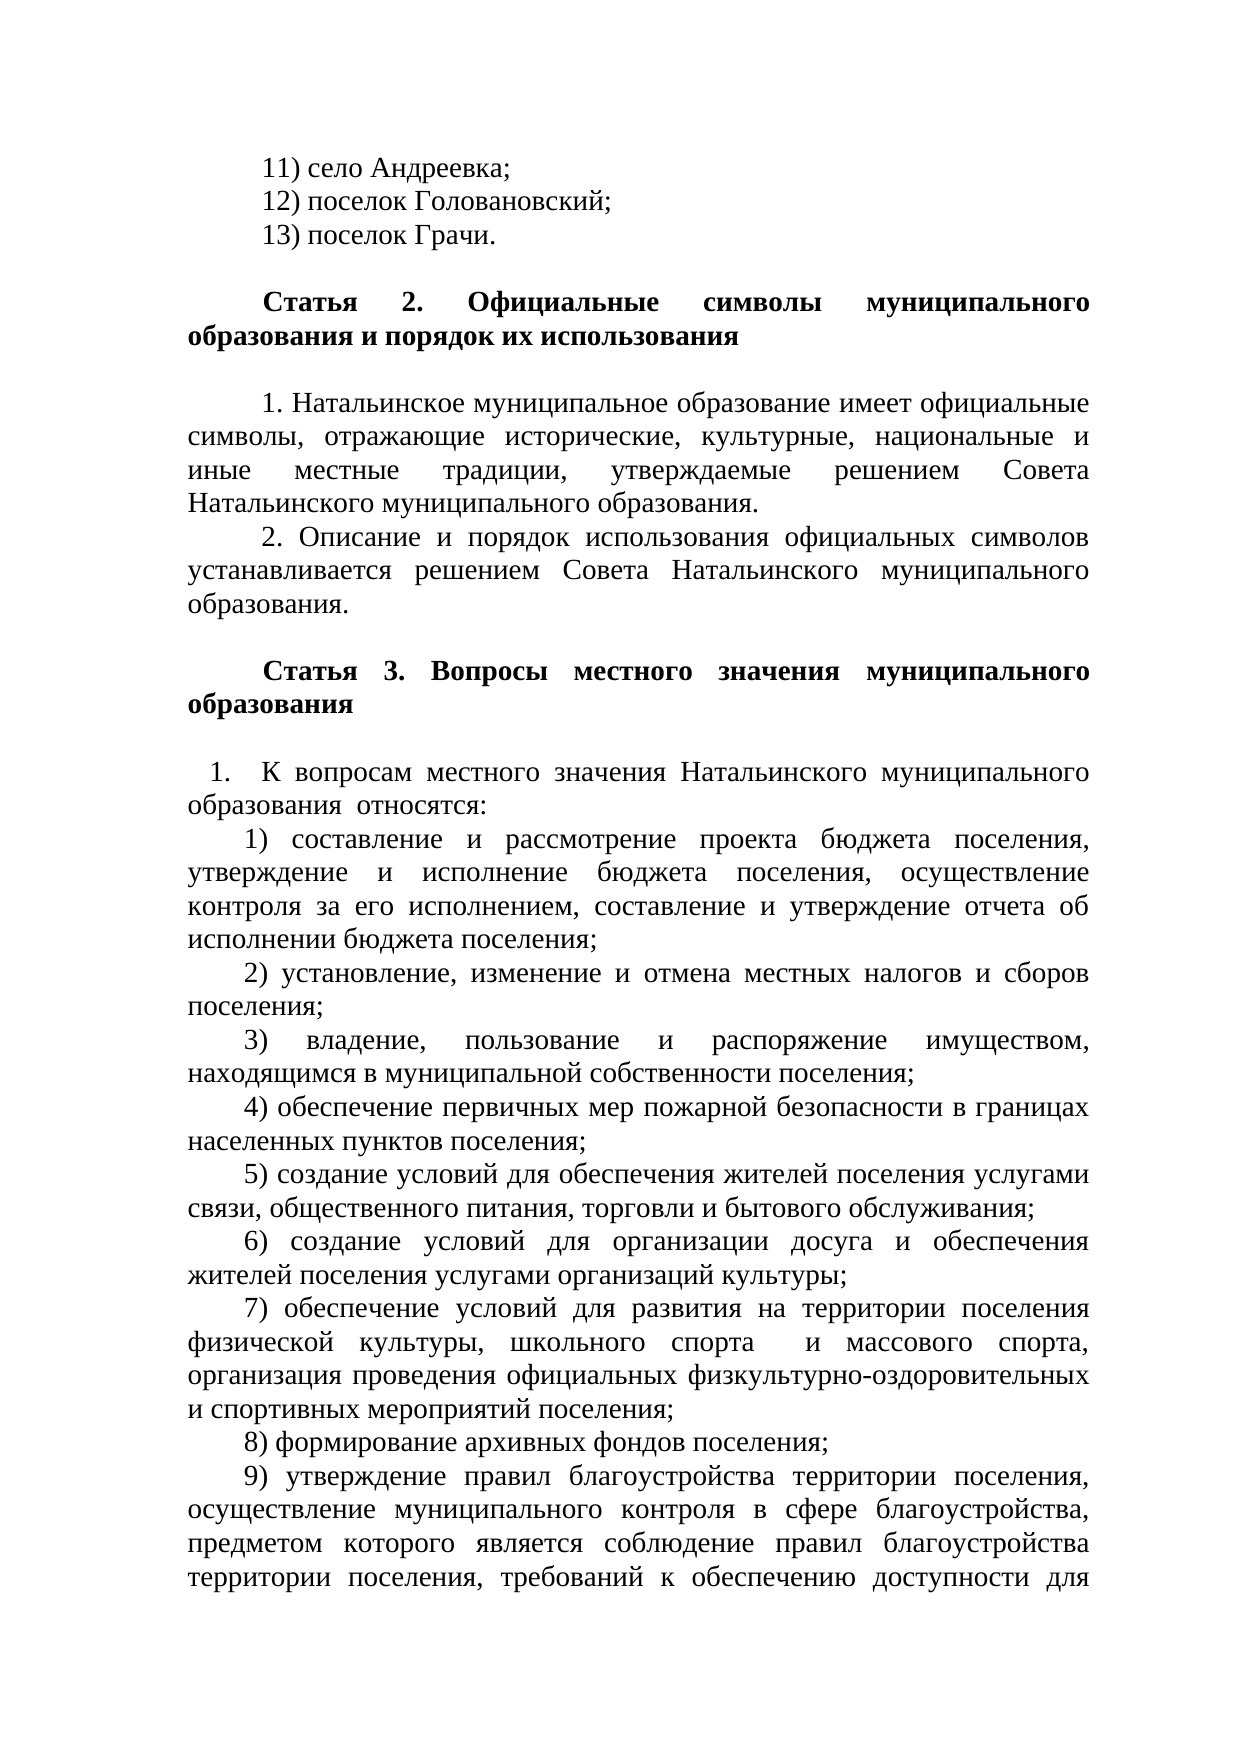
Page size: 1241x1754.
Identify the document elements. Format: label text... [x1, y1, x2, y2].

text 13) поселок Грачи. [187, 217, 1090, 251]
text 1. Натальинское муниципальное образование имеет официальные символы, отражающие исторические, культурные, национальные и иные местные традиции, утверждаемые решением Совета Натальинского муниципального образования. [187, 385, 1090, 519]
list К вопросам местного значения Натальинского муниципального образования относятся: [187, 754, 1090, 821]
text 2. Описание и порядок использования официальных символов устанавливается решением Совета Натальинского муниципального образования. [187, 519, 1090, 619]
text Статья 2. Официальные символы муниципального образования и порядок их использования [187, 284, 1090, 351]
text 4) обеспечение первичных мер пожарной безопасности в границах населенных пунктов поселения; [187, 1089, 1090, 1156]
text 12) поселок Головановский; [187, 183, 1090, 217]
text 5) создание условий для обеспечения жителей поселения услугами связи, общественного питания, торговли и бытового обслуживания; [187, 1156, 1090, 1223]
text 11) село Андреевка; [187, 150, 1090, 183]
text Статья 3. Вопросы местного значения муниципального образования [187, 653, 1090, 720]
text 2) установление, изменение и отмена местных налогов и сборов поселения; [187, 955, 1090, 1022]
text 7) обеспечение условий для развития на территории поселения физической культуры, школьного спорта и массового спорта, организация проведения официальных физкультурно-оздоровительных и спортивных мероприятий поселения; [187, 1290, 1090, 1424]
text 3) владение, пользование и распоряжение имуществом, находящимся в муниципальной собственности поселения; [187, 1022, 1090, 1089]
text 1) составление и рассмотрение проекта бюджета поселения, утверждение и исполнение бюджета поселения, осуществление контроля за его исполнением, составление и утверждение отчета об исполнении бюджета поселения; [187, 821, 1090, 955]
text 8) формирование архивных фондов поселения; [187, 1424, 1090, 1458]
text 6) создание условий для организации досуга и обеспечения жителей поселения услугами организаций культуры; [187, 1223, 1090, 1290]
